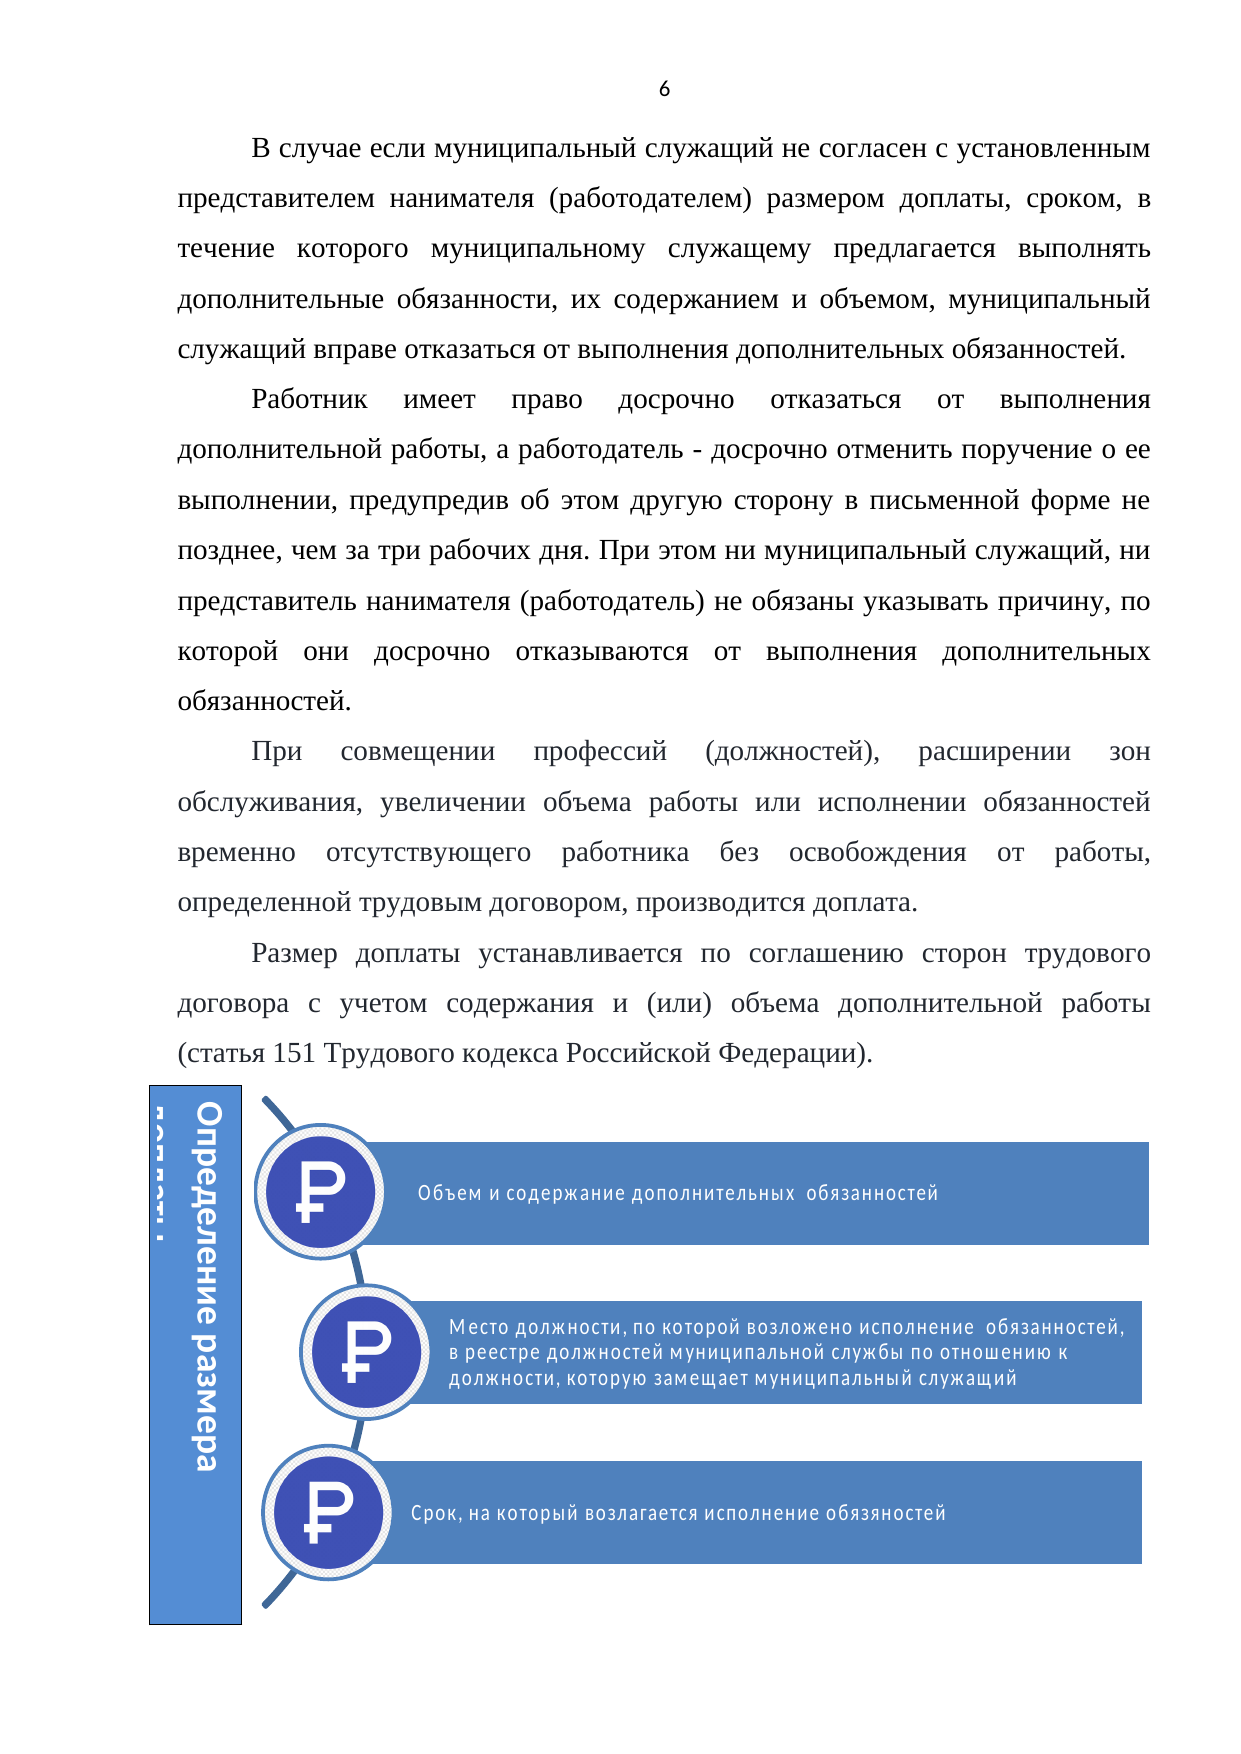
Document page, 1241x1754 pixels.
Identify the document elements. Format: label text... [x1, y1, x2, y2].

text При совмещении профессий (должностей), расширении зон обслуживания, увеличении объема работы или исполнении обязанностей временно отсутствующего работника без освобождения от работы, определенной трудовым договором, производится доплата. [177, 733, 1152, 918]
text В случае если муниципальный служащий не согласен с установленным представителем нанимателя (работодателем) размером доплаты, сроком, в течение которого муниципальному служащему предлагается выполнять дополнительные обязанности, их содержанием и объемом, муниципальный служащий вправе отказаться от выполнения дополнительных обязанностей. [177, 130, 1152, 364]
picture [258, 1127, 384, 1256]
text Работник имеет право досрочно отказаться от выполнения дополнительной работы, а работодатель - досрочно отменить поручение о ее выполнении, предупредив об этом другую сторону в письменной форме не позднее, чем за три рабочих дня. При этом ни муниципальный служащий, ни представитель нанимателя (работодатель) не обязаны указывать причину, по которой они досрочно отказываются от выполнения дополнительных обязанностей. [177, 381, 1152, 717]
text Размер доплаты устанавливается по соглашению сторон трудового договора с учетом содержания и (или) объема дополнительной работы (статья 151 Трудового кодекса Российской Федерации). [177, 935, 1152, 1069]
picture [303, 1288, 429, 1417]
picture [265, 1448, 391, 1577]
